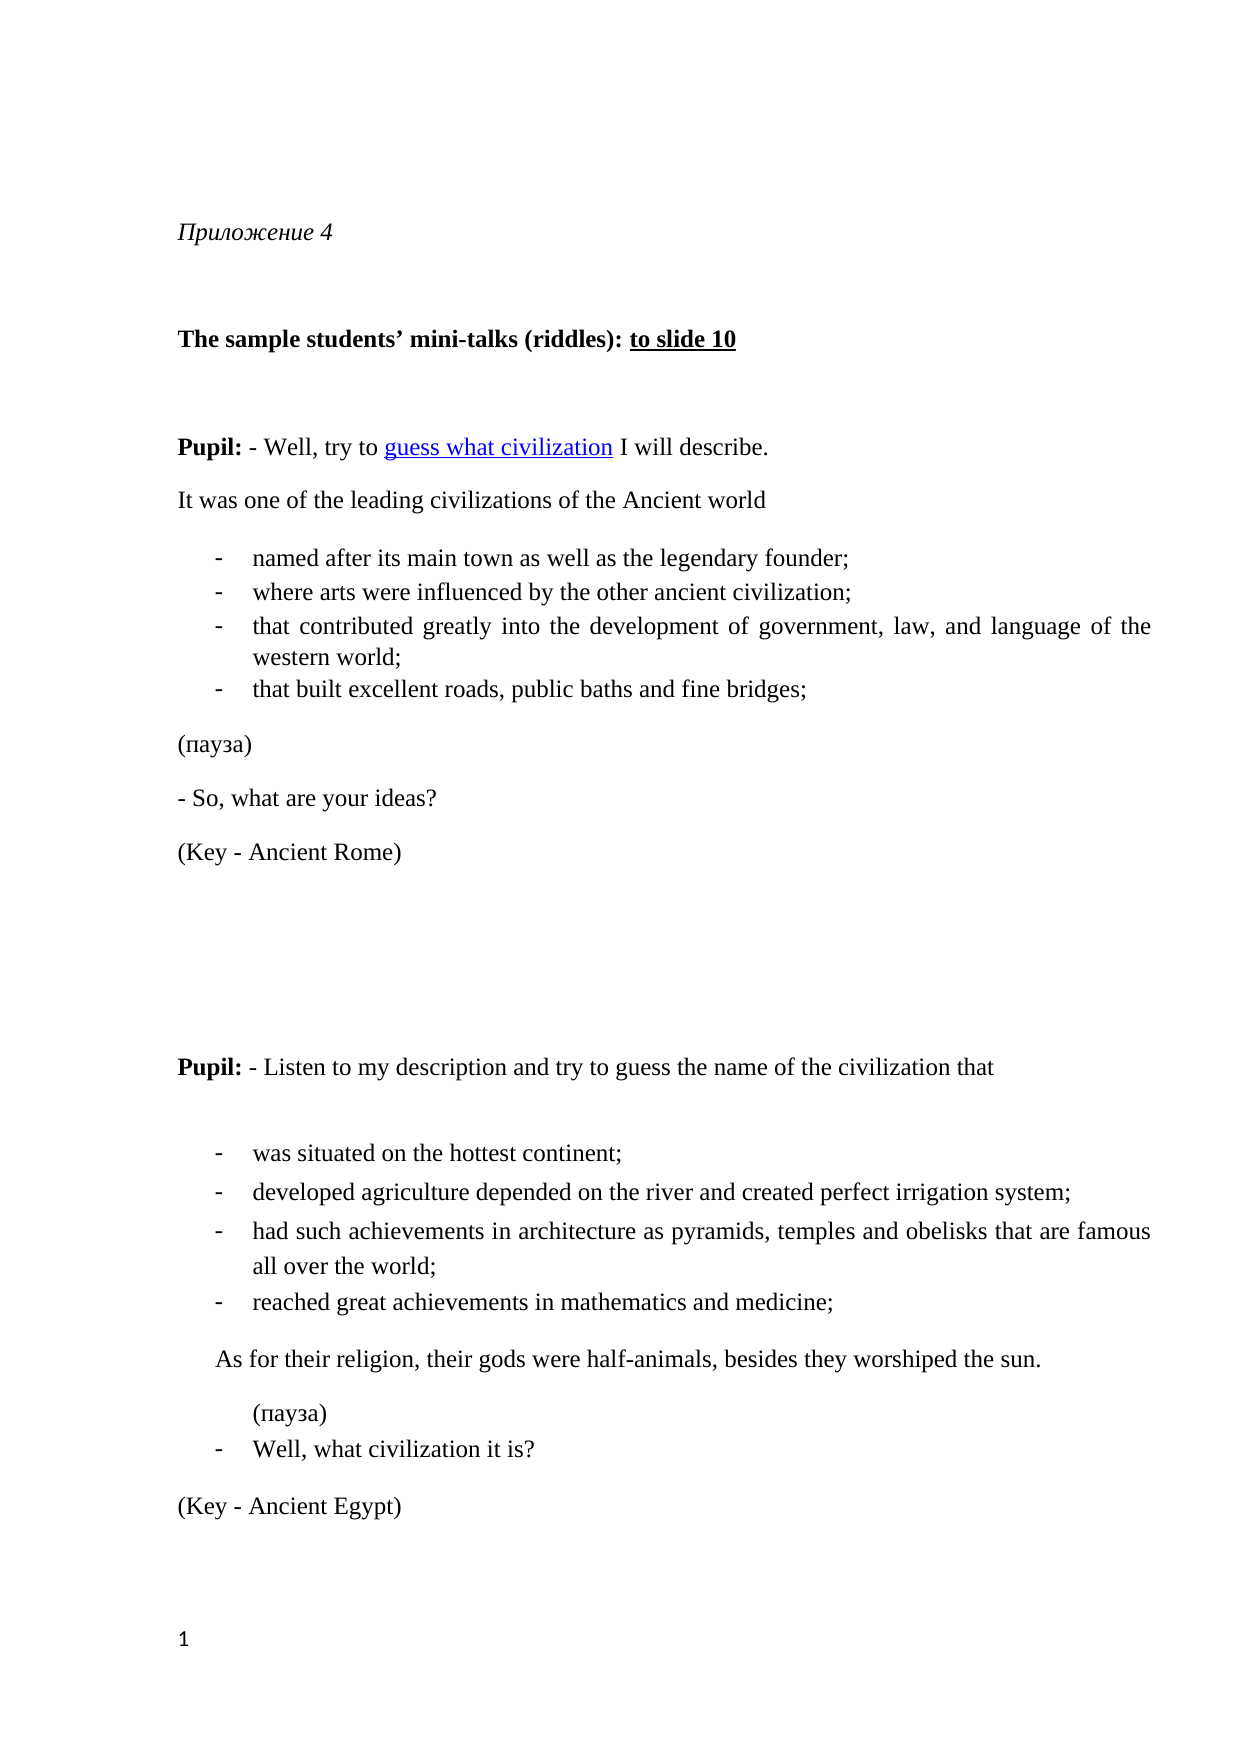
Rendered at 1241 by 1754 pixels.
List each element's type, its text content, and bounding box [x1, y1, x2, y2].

list reached great achievements in mathematics and medicine; [215, 1284, 1152, 1318]
text It was one of the leading civilizations of the Ancient world [177, 486, 1152, 514]
list where arts were influenced by the other ancient civilization; [215, 573, 1152, 607]
text - So, what are your ideas? [177, 783, 1152, 812]
list named after its main town as well as the legendary founder; [215, 539, 1152, 573]
list was situated on the hottest continent; [215, 1134, 1152, 1168]
list Well, what civilization it is? [215, 1431, 1152, 1465]
text (Key - Ancient Rome) [177, 837, 1152, 866]
text The sample students’ mini-talks (riddles): to slide 10 [177, 324, 1152, 353]
list that built excellent roads, public baths and fine bridges; [215, 670, 1152, 704]
list had such achievements in architecture as pyramids, temples and obelisks that are famous all over the world; [215, 1213, 1152, 1280]
text As for their religion, their gods were half-animals, besides they worshiped the sun. [215, 1344, 1152, 1373]
text (Key - Ancient Egypt) [177, 1491, 1152, 1520]
list that contributed greatly into the development of government, law, and language of the western world; [215, 607, 1152, 670]
text Pupil: - Well, try to guess what civilization I will describe. [177, 432, 1152, 461]
list developed agriculture depended on the river and created perfect irrigation system; [215, 1173, 1152, 1208]
list (пауза) [252, 1398, 1152, 1427]
text Приложение 4 [177, 217, 1152, 246]
text (пауза) [177, 729, 1152, 758]
text Pupil: - Listen to my description and try to guess the name of the civilization that [177, 1052, 1152, 1081]
